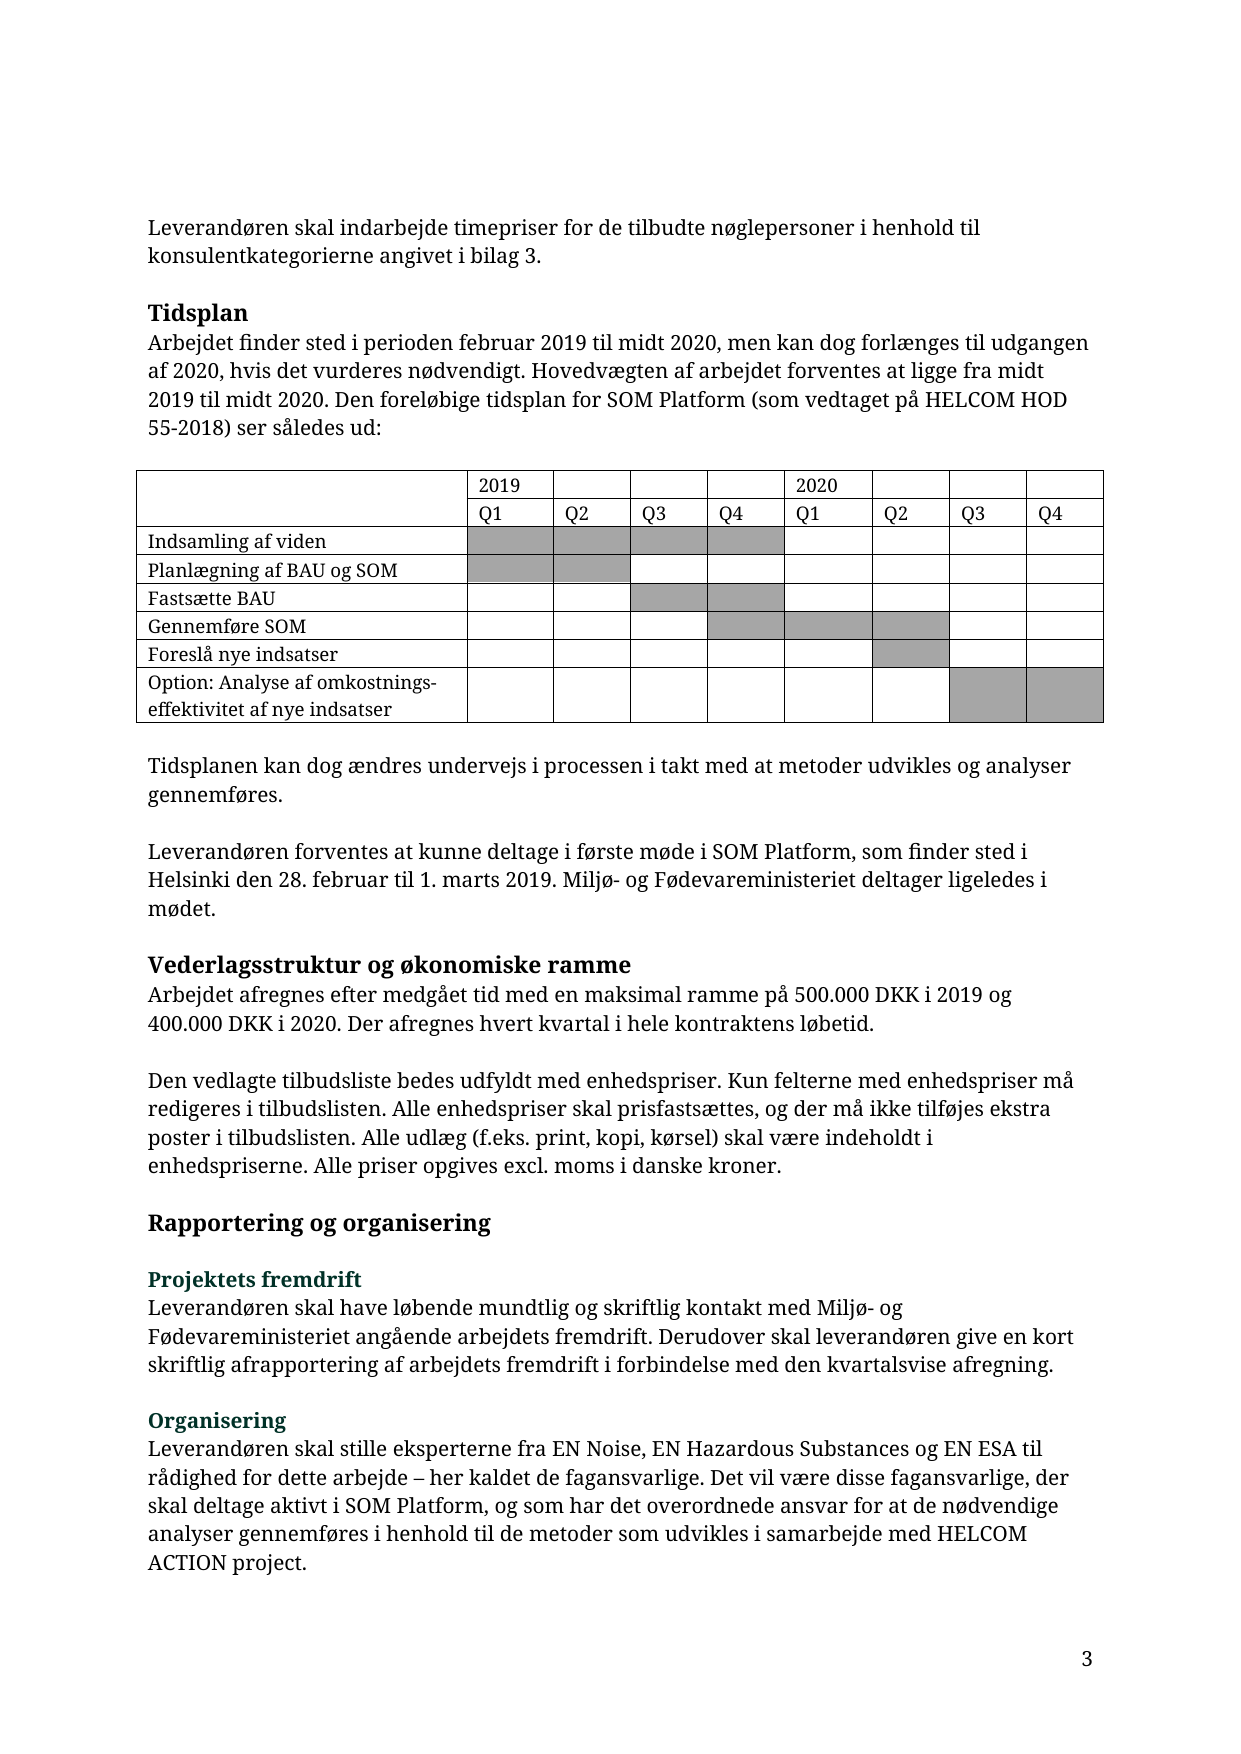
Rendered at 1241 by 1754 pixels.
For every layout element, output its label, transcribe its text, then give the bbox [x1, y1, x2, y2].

text Arbejdet finder sted i perioden februar 2019 til midt 2020, men kan dog forlænges til udgangen af 2020, hvis det vurderes nødvendigt. Hovedvægten af arbejdet forventes at ligge fra midt 2019 til midt 2020. Den foreløbige tidsplan for SOM Platform (som vedtaget på HELCOM HOD 55-2018) ser således ud: [148, 328, 1092, 442]
table_cell [468, 527, 553, 554]
table_cell [1027, 640, 1103, 667]
table_cell [631, 640, 707, 667]
table_cell [785, 527, 872, 554]
table_cell [631, 612, 707, 639]
table_cell [708, 668, 784, 722]
table_cell [950, 640, 1026, 667]
table_cell [785, 612, 872, 639]
table_cell [950, 555, 1026, 582]
table_cell [554, 555, 630, 582]
table_header [873, 471, 949, 498]
text Arbejdet afregnes efter medgået tid med en maksimal ramme på 500.000 DKK i 2019 og 400.000 DKK i 2020. Der afregnes hvert kvartal i hele kontraktens løbetid. [148, 981, 1092, 1037]
table_header [950, 471, 1026, 498]
table_cell [873, 555, 949, 582]
table_cell [554, 668, 630, 722]
table_cell [468, 640, 553, 667]
table_cell [468, 612, 553, 639]
text Leverandøren skal have løbende mundtlig og skriftlig kontakt med Miljø- og Fødevareministeriet angående arbejdets fremdrift. Derudover skal leverandøren give en kort skriftlig afrapportering af arbejdets fremdrift i forbindelse med den kvartalsvise afregning. [148, 1293, 1092, 1379]
table_cell Gennemføre SOM [137, 612, 467, 639]
table_cell Q3 [950, 499, 1026, 526]
table_cell [1027, 527, 1103, 554]
table_cell [554, 640, 630, 667]
table_cell [708, 555, 784, 582]
table_header [708, 471, 784, 498]
table_cell [708, 640, 784, 667]
table_header 2019 [468, 471, 553, 498]
table_cell [554, 612, 630, 639]
table_cell Q4 [1027, 499, 1103, 526]
table_cell [468, 668, 553, 722]
subtitle Organisering [148, 1406, 1092, 1434]
table_cell [631, 527, 707, 554]
table_cell [708, 527, 784, 554]
table_header 2020 [785, 471, 872, 498]
table_cell [785, 555, 872, 582]
table_cell [554, 527, 630, 554]
table_cell [873, 612, 949, 639]
table_header [1027, 471, 1103, 498]
table_cell [785, 584, 872, 611]
text Leverandøren forventes at kunne deltage i første møde i SOM Platform, som finder sted i Helsinki den 28. februar til 1. marts 2019. Miljø- og Fødevareministeriet deltager ligeledes i mødet. [148, 837, 1092, 922]
table_cell Q2 [554, 499, 630, 526]
table_cell Planlægning af BAU og SOM [137, 555, 467, 582]
table_cell Q3 [631, 499, 707, 526]
subtitle Projektets fremdrift [148, 1265, 1092, 1293]
table_cell [873, 527, 949, 554]
table_cell [950, 527, 1026, 554]
text Tidsplanen kan dog ændres undervejs i processen i takt med at metoder udvikles og analyser gennemføres. [148, 752, 1092, 808]
table_cell [1027, 612, 1103, 639]
table_cell [468, 555, 553, 582]
table_cell [1027, 555, 1103, 582]
table_cell [1027, 668, 1103, 722]
table_cell Q1 [785, 499, 872, 526]
table_cell [554, 584, 630, 611]
table_header [554, 471, 630, 498]
table_header [137, 471, 467, 526]
table_cell Q4 [708, 499, 784, 526]
table_cell Foreslå nye indsatser [137, 640, 467, 667]
subtitle Vederlagsstruktur og økonomiske ramme [148, 949, 1092, 981]
table_cell [950, 612, 1026, 639]
table_cell [950, 668, 1026, 722]
table_cell [468, 584, 553, 611]
table_cell [708, 584, 784, 611]
subtitle Rapportering og organisering [148, 1207, 1092, 1238]
table_cell [785, 640, 872, 667]
table_cell Q2 [873, 499, 949, 526]
table_cell Indsamling af viden [137, 527, 467, 554]
table_header [631, 471, 707, 498]
table_cell [950, 584, 1026, 611]
table_cell Option: Analyse af omkostnings-effektivitet af nye indsatser [137, 668, 467, 722]
table_cell [785, 668, 872, 722]
table_cell [631, 555, 707, 582]
table_cell [631, 584, 707, 611]
table_cell [873, 584, 949, 611]
table_cell Fastsætte BAU [137, 584, 467, 611]
table_cell [1027, 584, 1103, 611]
table_cell Q1 [468, 499, 553, 526]
table_cell [873, 668, 949, 722]
table_cell [873, 640, 949, 667]
subtitle Tidsplan [148, 297, 1092, 328]
text Leverandøren skal indarbejde timepriser for de tilbudte nøglepersoner i henhold til konsulentkategorierne angivet i bilag 3. [148, 213, 1092, 269]
table_cell [708, 612, 784, 639]
text Den vedlagte tilbudsliste bedes udfyldt med enhedspriser. Kun felterne med enhedspriser må redigeres i tilbudslisten. Alle enhedspriser skal prisfastsættes, og der må ikke tilføjes ekstra poster i tilbudslisten. Alle udlæg (f.eks. print, kopi, kørsel) skal være indeholdt i enhedspriserne. Alle priser opgives excl. moms i danske kroner. [148, 1066, 1092, 1179]
text Leverandøren skal stille eksperterne fra EN Noise, EN Hazardous Substances og EN ESA til rådighed for dette arbejde – her kaldet de fagansvarlige. Det vil være disse fagansvarlige, der skal deltage aktivt i SOM Platform, og som har det overordnede ansvar for at de nødvendige analyser gennemføres i henhold til de metoder som udvikles i samarbejde med HELCOM ACTION project. [148, 1434, 1092, 1576]
table_cell [631, 668, 707, 722]
